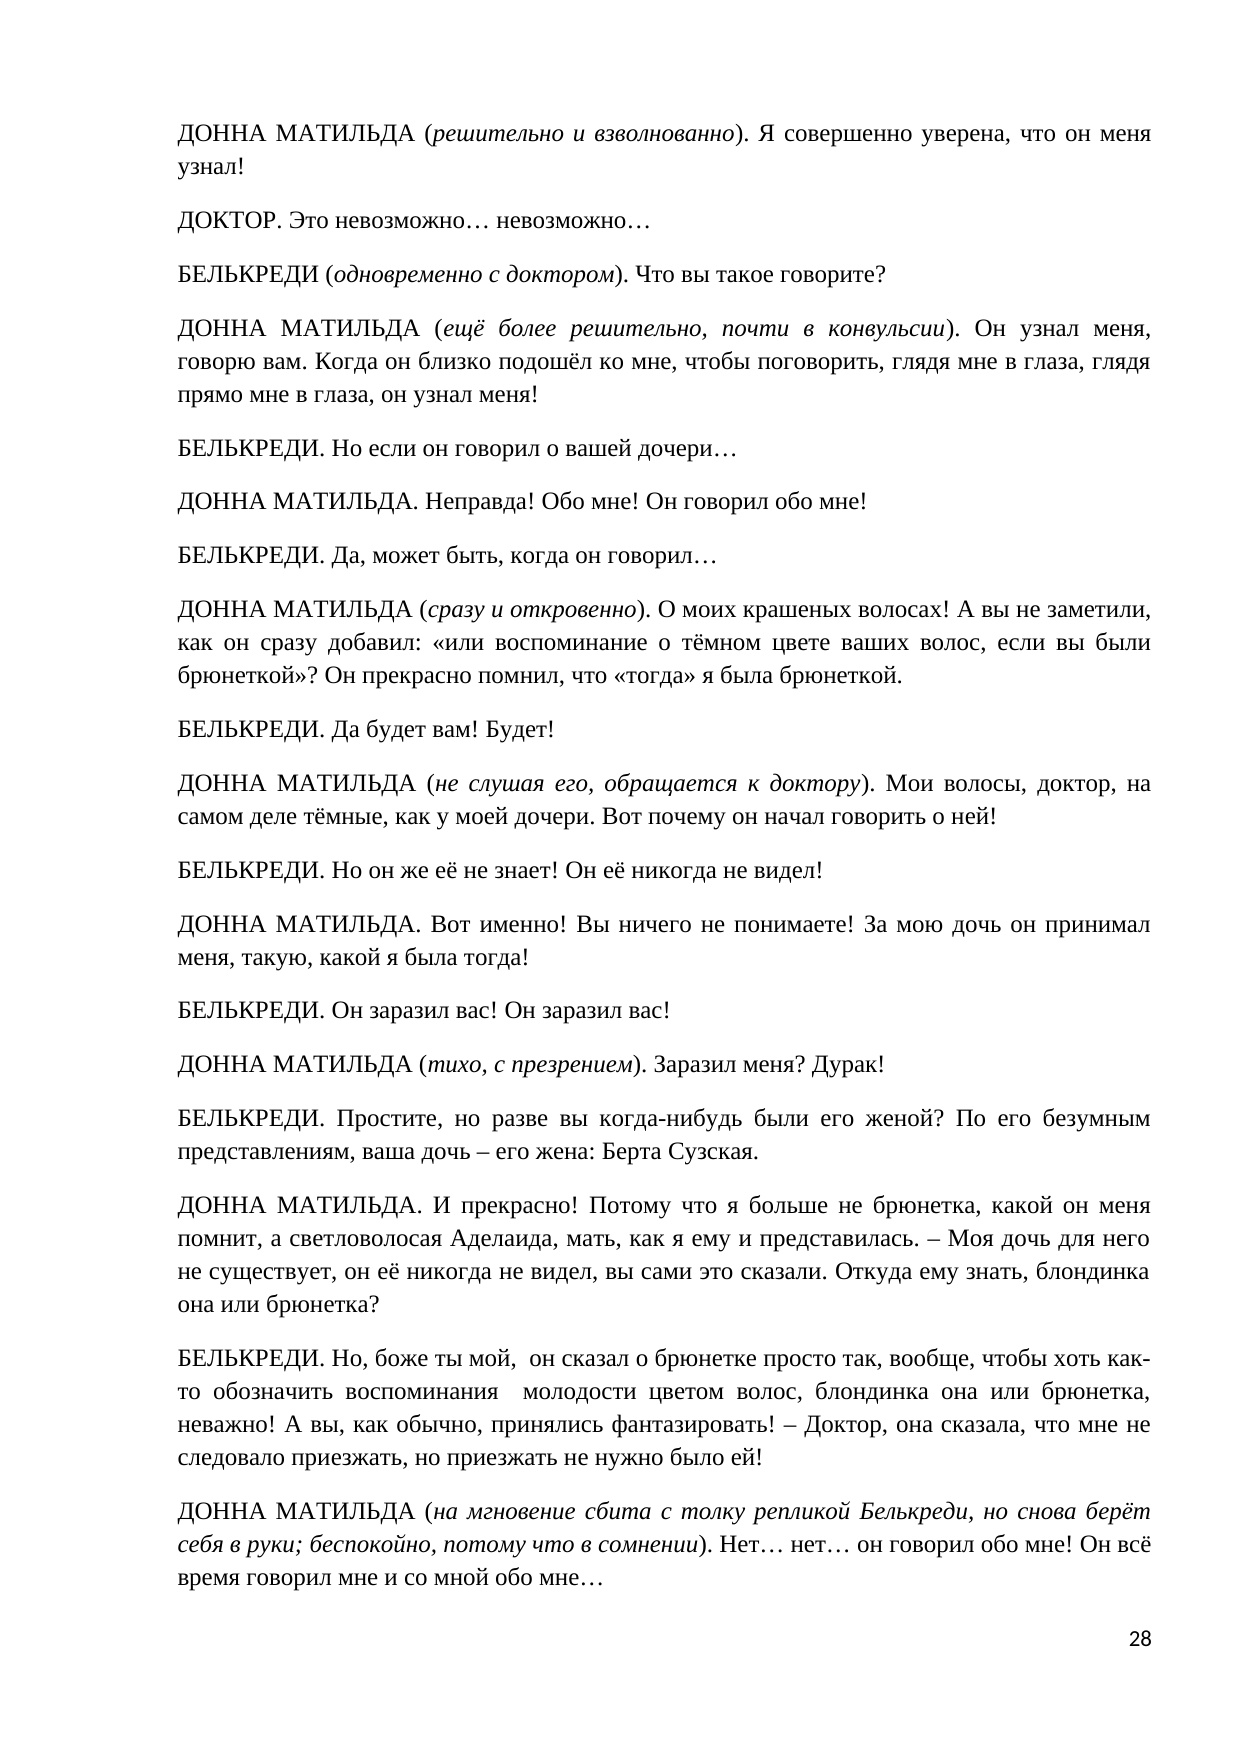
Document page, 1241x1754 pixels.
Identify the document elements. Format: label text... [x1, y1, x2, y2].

text ДОКТОР. Это невозможно… невозможно… [177, 205, 1152, 234]
text ДОННА МАТИЛЬДА. Вот именно! Вы ничего не понимаете! За мою дочь он принимал меня, такую, какой я была тогда! [177, 909, 1152, 970]
text ДОННА МАТИЛЬДА. Неправда! Обо мне! Он говорил обо мне! [177, 486, 1152, 515]
text БЕЛЬКРЕДИ. Да будет вам! Будет! [177, 714, 1152, 743]
text БЕЛЬКРЕДИ (одновременно с доктором). Что вы такое говорите? [177, 259, 1152, 288]
text БЕЛЬКРЕДИ. Но он же её не знает! Он её никогда не видел! [177, 855, 1152, 883]
text БЕЛЬКРЕДИ. Простите, но разве вы когда-нибудь были его женой? По его безумным представлениям, ваша дочь – его жена: Берта Сузская. [177, 1103, 1152, 1165]
text БЕЛЬКРЕДИ. Да, может быть, когда он говорил… [177, 540, 1152, 569]
text ДОННА МАТИЛЬДА (тихо, с презрением). Заразил меня? Дурак! [177, 1049, 1152, 1078]
text ДОННА МАТИЛЬДА (ещё более решительно, почти в конвульсии). Он узнал меня, говорю вам. Когда он близко подошёл ко мне, чтобы поговорить, глядя мне в глаза, глядя прямо мне в глаза, он узнал меня! [177, 313, 1152, 407]
text БЕЛЬКРЕДИ. Но если он говорил о вашей дочери… [177, 433, 1152, 461]
text ДОННА МАТИЛЬДА (не слушая его, обращается к доктору). Мои волосы, доктор, на самом деле тёмные, как у моей дочери. Вот почему он начал говорить о ней! [177, 768, 1152, 830]
text БЕЛЬКРЕДИ. Он заразил вас! Он заразил вас! [177, 996, 1152, 1024]
text БЕЛЬКРЕДИ. Но, боже ты мой, он сказал о брюнетке просто так, вообще, чтобы хоть как-то обозначить воспоминания молодости цветом волос, блондинка она или брюнетка, неважно! А вы, как обычно, принялись фантазировать! – Доктор, она сказала, что мне не следовало приезжать, но приезжать не нужно было ей! [177, 1343, 1152, 1471]
text ДОННА МАТИЛЬДА (сразу и откровенно). О моих крашеных волосах! А вы не заметили, как он сразу добавил: «или воспоминание о тёмном цвете ваших волос, если вы были брюнеткой»? Он прекрасно помнил, что «тогда» я была брюнеткой. [177, 594, 1152, 689]
text ДОННА МАТИЛЬДА (на мгновение сбита с толку репликой Белькреди, но снова берёт себя в руки; беспокойно, потому что в сомнении). Нет… нет… он говорил обо мне! Он всё время говорил мне и со мной обо мне… [177, 1496, 1152, 1591]
text ДОННА МАТИЛЬДА (решительно и взволнованно). Я совершенно уверена, что он меня узнал! [177, 118, 1152, 180]
text ДОННА МАТИЛЬДА. И прекрасно! Потому что я больше не брюнетка, какой он меня помнит, а светловолосая Аделаида, мать, как я ему и представилась. – Моя дочь для него не существует, он её никогда не видел, вы сами это сказали. Откуда ему знать, блондинка она или брюнетка? [177, 1190, 1152, 1318]
